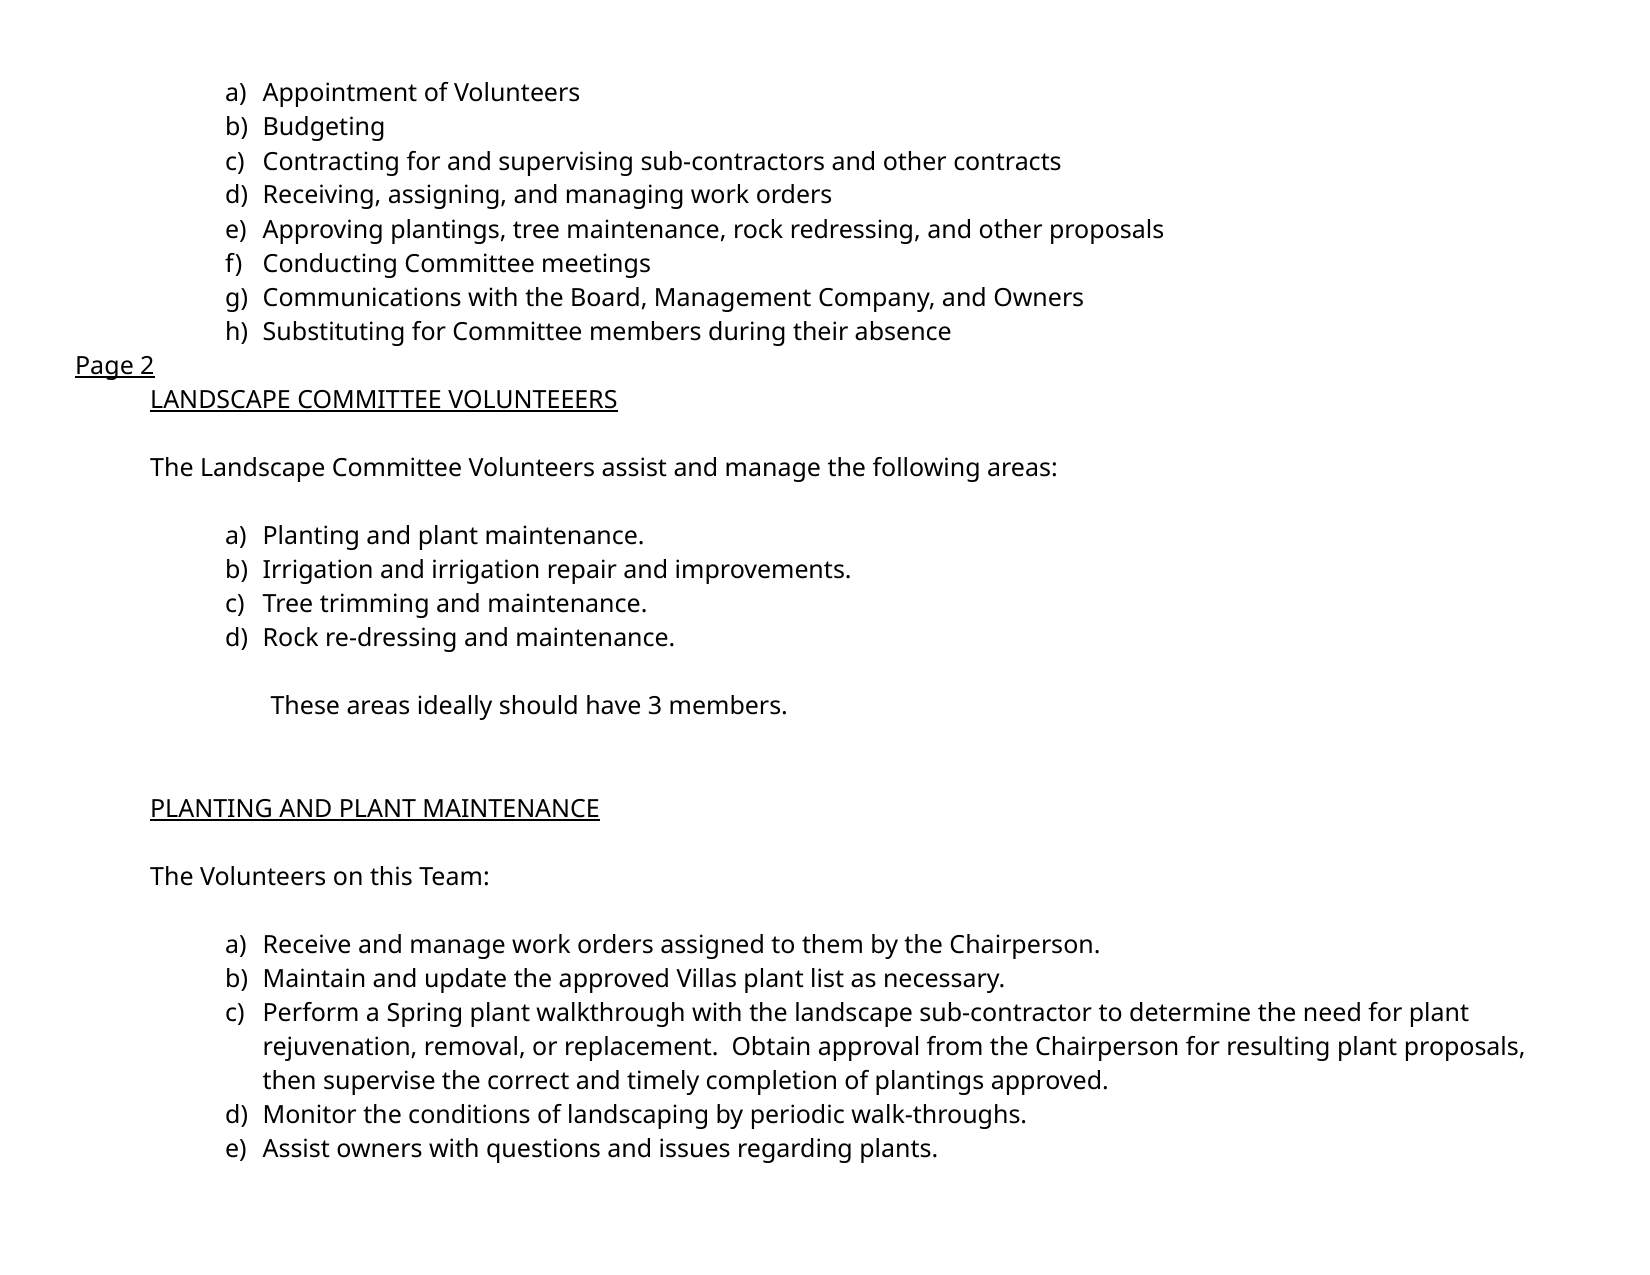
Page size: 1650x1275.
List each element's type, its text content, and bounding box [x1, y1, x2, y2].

list Rock re-dressing and maintenance. [225, 620, 1575, 654]
text These areas ideally should have 3 members. [187, 688, 1575, 722]
list Budgeting [225, 109, 1575, 143]
text The Landscape Committee Volunteers assist and manage the following areas: [150, 450, 1575, 484]
list Assist owners with questions and issues regarding plants. [225, 1131, 1575, 1165]
text PLANTING AND PLANT MAINTENANCE [75, 790, 1575, 824]
list Receive and manage work orders assigned to them by the Chairperson. [225, 927, 1575, 961]
list Approving plantings, tree maintenance, rock redressing, and other proposals [225, 211, 1575, 245]
list Substituting for Committee members during their absence [225, 313, 1575, 347]
list Conducting Committee meetings [225, 245, 1575, 279]
list Receiving, assigning, and managing work orders [225, 177, 1575, 211]
text The Volunteers on this Team: [75, 858, 1575, 892]
list Appointment of Volunteers [225, 75, 1575, 109]
list Contracting for and supervising sub-contractors and other contracts [225, 143, 1575, 177]
text LANDSCAPE COMMITTEE VOLUNTEEERS [150, 382, 1575, 416]
list Monitor the conditions of landscaping by periodic walk-throughs. [225, 1097, 1575, 1131]
text Page 2 [75, 347, 1575, 382]
list Tree trimming and maintenance. [225, 586, 1575, 620]
list Perform a Spring plant walkthrough with the landscape sub-contractor to determine the need for plant rejuvenation, removal, or replacement. Obtain approval from the Chairperson for resulting plant proposals, then supervise the correct and timely completion of plantings approved. [225, 995, 1575, 1097]
list Irrigation and irrigation repair and improvements. [225, 552, 1575, 586]
list Maintain and update the approved Villas plant list as necessary. [225, 961, 1575, 995]
list Planting and plant maintenance. [225, 518, 1575, 552]
list Communications with the Board, Management Company, and Owners [225, 279, 1575, 313]
